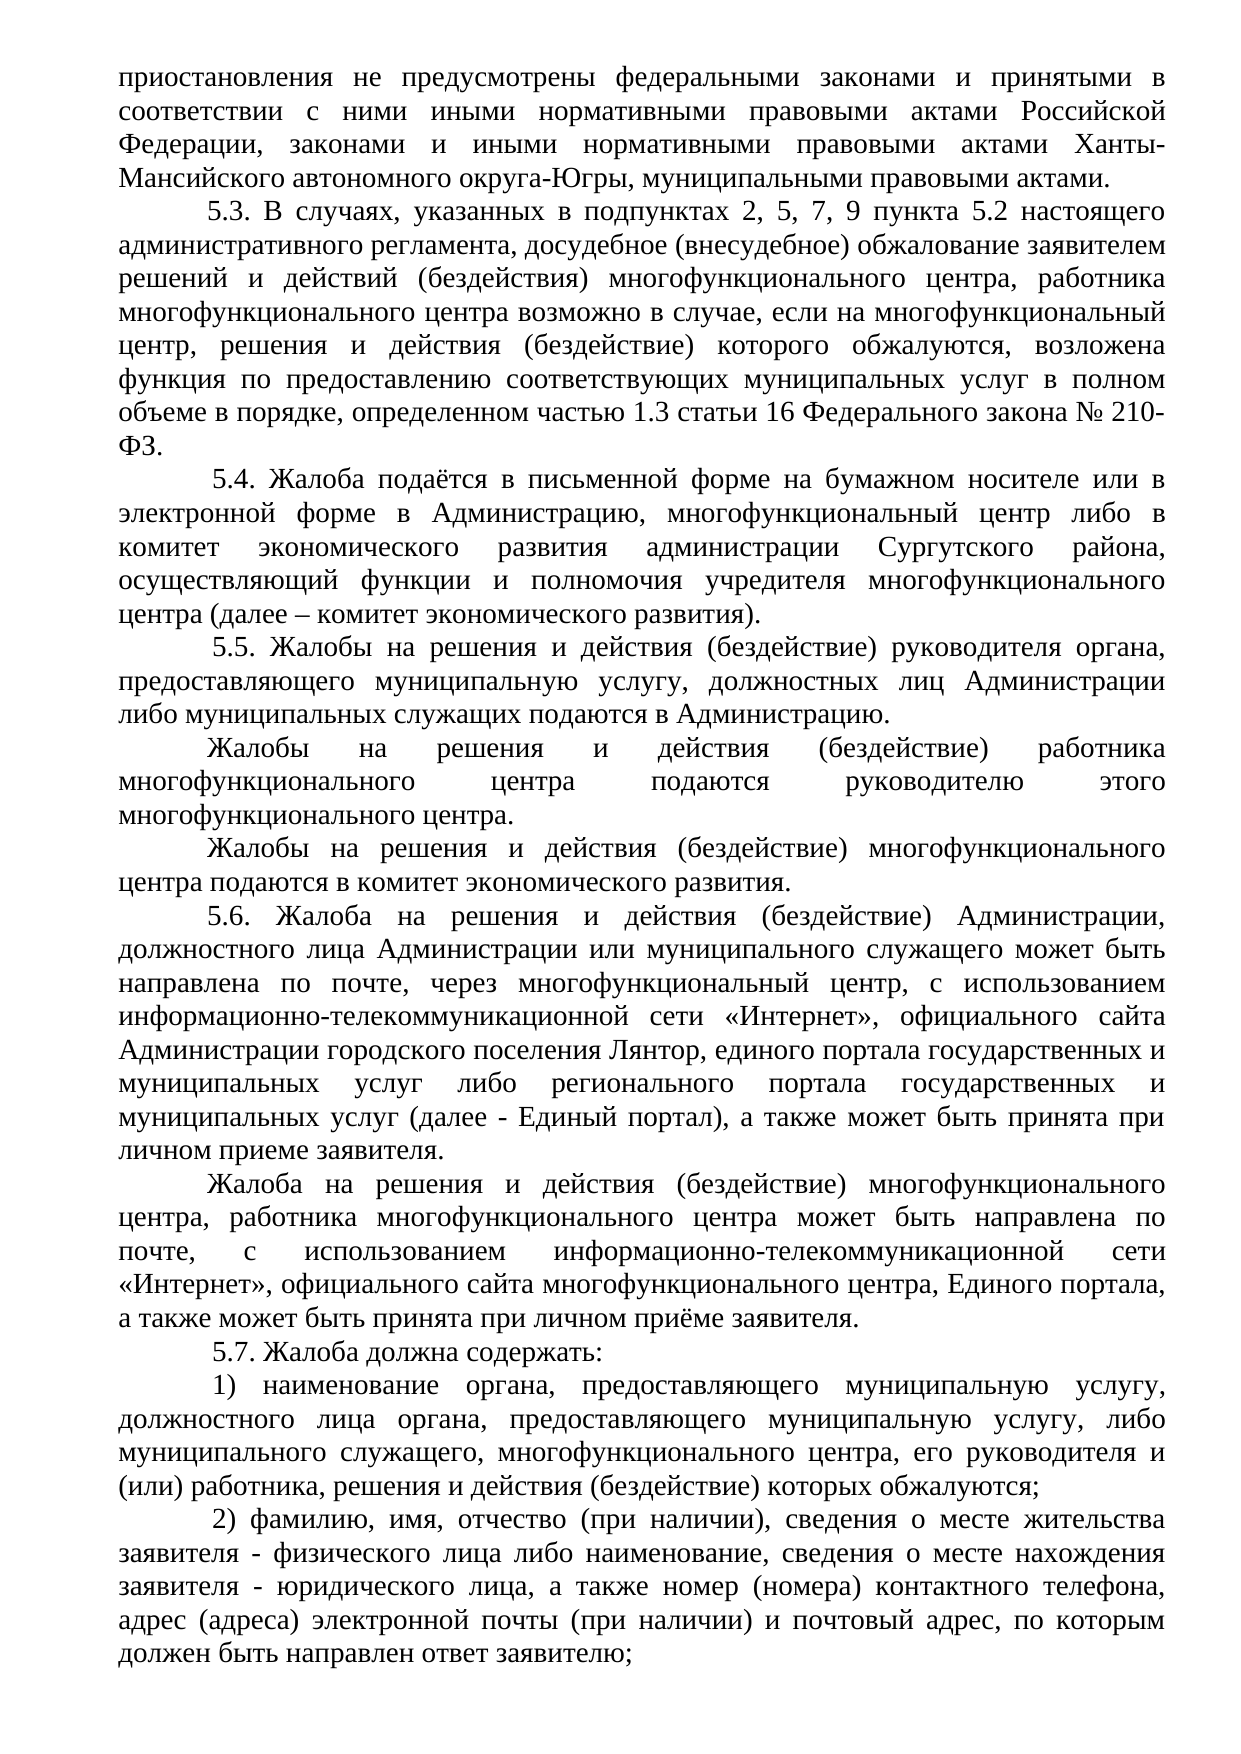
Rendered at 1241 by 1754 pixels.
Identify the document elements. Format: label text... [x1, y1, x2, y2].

text 5.6. Жалоба на решения и действия (бездействие) Администрации, должностного лица Администрации или муниципального служащего может быть направлена по почте, через многофункциональный центр, с использованием информационно-телекоммуникационной сети «Интернет», официального сайта Администрации городского поселения Лянтор, единого портала государственных и муниципальных услуг либо регионального портала государственных и муниципальных услуг (далее - Единый портал), а также может быть принята при личном приеме заявителя. [118, 898, 1167, 1166]
text 1) наименование органа, предоставляющего муниципальную услугу, должностного лица органа, предоставляющего муниципальную услугу, либо муниципального служащего, многофункционального центра, его руководителя и (или) работника, решения и действия (бездействие) которых обжалуются; [118, 1367, 1167, 1501]
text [118, 59, 1167, 193]
text 5.5. Жалобы на решения и действия (бездействие) руководителя органа, предоставляющего муниципальную услугу, должностных лиц Администрации либо муниципальных служащих подаются в Администрацию. [118, 629, 1167, 730]
text 5.4. Жалоба подаётся в письменной форме на бумажном носителе или в электронной форме в Администрацию, многофункциональный центр либо в комитет экономического развития администрации Сургутского района, осуществляющий функции и полномочия учредителя многофункционального центра (далее – комитет экономического развития). [118, 462, 1167, 629]
text 5.3. В случаях, указанных в подпунктах 2, 5, 7, 9 пункта 5.2 настоящего административного регламента, досудебное (внесудебное) обжалование заявителем решений и действий (бездействия) многофункционального центра, работника многофункционального центра возможно в случае, если на многофункциональный центр, решения и действия (бездействие) которого обжалуются, возложена функция по предоставлению соответствующих муниципальных услуг в полном объеме в порядке, определенном частью 1.3 статьи 16 Федерального закона № 210-ФЗ. [118, 193, 1167, 462]
text Жалоба на решения и действия (бездействие) многофункционального центра, работника многофункционального центра может быть направлена по почте, с использованием информационно-телекоммуникационной сети «Интернет», официального сайта многофункционального центра, Единого портала, а также может быть принята при личном приёме заявителя. [118, 1166, 1167, 1334]
text 2) фамилию, имя, отчество (при наличии), сведения о месте жительства заявителя - физического лица либо наименование, сведения о месте нахождения заявителя - юридического лица, а также номер (номера) контактного телефона, адрес (адреса) электронной почты (при наличии) и почтовый адрес, по которым должен быть направлен ответ заявителю; [118, 1501, 1167, 1669]
text 5.7. Жалоба должна содержать: [118, 1334, 1167, 1367]
text Жалобы на решения и действия (бездействие) многофункционального центра подаются в комитет экономического развития. [118, 831, 1167, 898]
text Жалобы на решения и действия (бездействие) работника многофункционального центра подаются руководителю этого многофункционального центра. [118, 730, 1167, 831]
